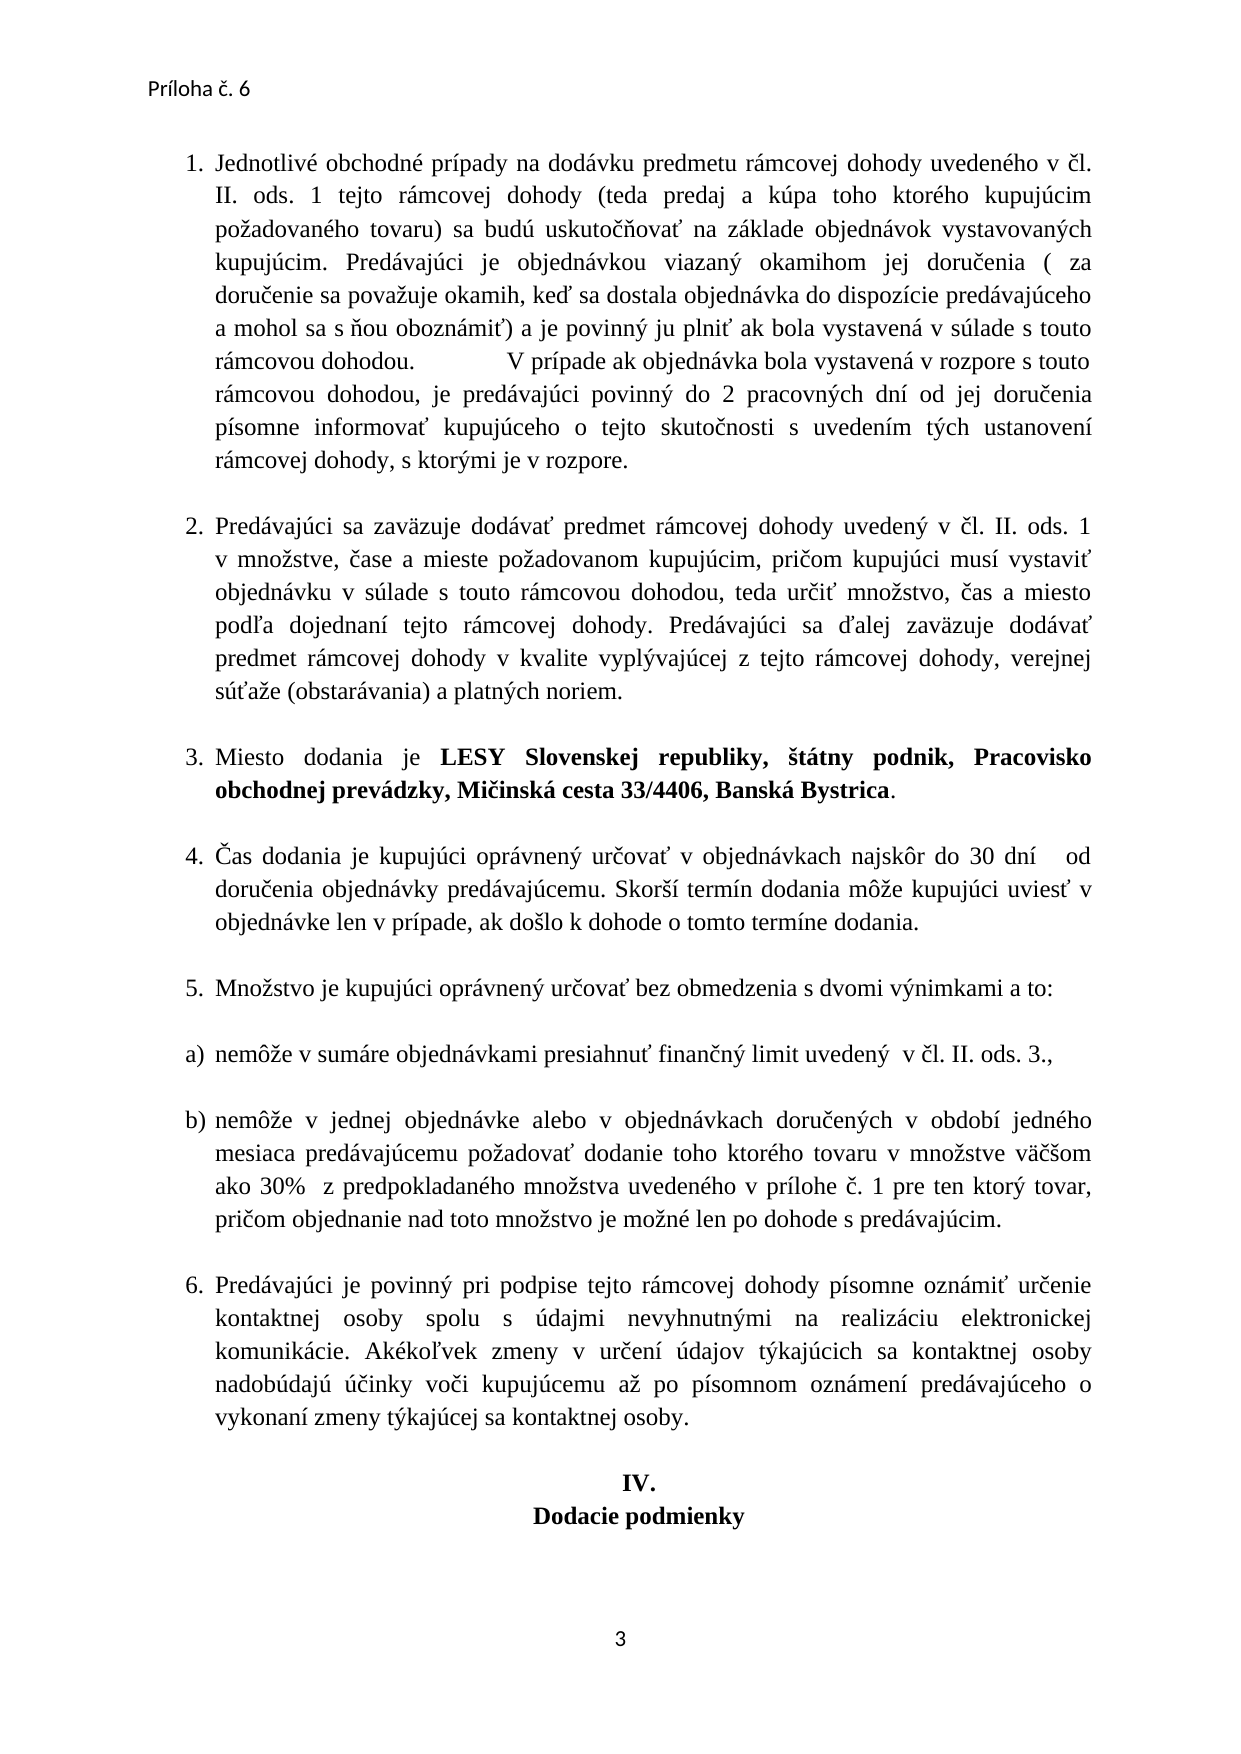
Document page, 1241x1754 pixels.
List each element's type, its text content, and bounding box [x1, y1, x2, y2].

text IV. [185, 1468, 1093, 1497]
list Predávajúci je povinný pri podpise tejto rámcovej dohody písomne oznámiť určenie kontaktnej osoby spolu s údajmi nevyhnutnými na realizáciu elektronickej komunikácie. Akékoľvek zmeny v určení údajov týkajúcich sa kontaktnej osoby nadobúdajú účinky voči kupujúcemu až po písomnom oznámení predávajúceho o vykonaní zmeny týkajúcej sa kontaktnej osoby. [185, 1270, 1093, 1431]
list nemôže v sumáre objednávkami presiahnuť finančný limit uvedený v čl. II. ods. 3., [185, 1039, 1093, 1068]
list Množstvo je kupujúci oprávnený určovať bez obmedzenia s dvomi výnimkami a to: [185, 973, 1093, 1002]
text Dodacie podmienky [185, 1501, 1093, 1530]
list nemôže v jednej objednávke alebo v objednávkach doručených v období jedného mesiaca predávajúcemu požadovať dodanie toho ktorého tovaru v množstve väčšom ako 30% z predpokladaného množstva uvedeného v prílohe č. 1 pre ten ktorý tovar, pričom objednanie nad toto množstvo je možné len po dohode s predávajúcim. [185, 1105, 1093, 1233]
list Čas dodania je kupujúci oprávnený určovať v objednávkach najskôr do 30 dní od doručenia objednávky predávajúcemu. Skorší termín dodania môže kupujúci uviesť v objednávke len v prípade, ak došlo k dohode o tomto termíne dodania. [185, 841, 1093, 936]
list Predávajúci sa zaväzuje dodávať predmet rámcovej dohody uvedený v čl. II. ods. 1 v množstve, čase a mieste požadovanom kupujúcim, pričom kupujúci musí vystaviť objednávku v súlade s touto rámcovou dohodou, teda určiť množstvo, čas a miesto podľa dojednaní tejto rámcovej dohody. Predávajúci sa ďalej zaväzuje dodávať predmet rámcovej dohody v kvalite vyplývajúcej z tejto rámcovej dohody, verejnej súťaže (obstarávania) a platných noriem. [185, 511, 1093, 705]
list Jednotlivé obchodné prípady na dodávku predmetu rámcovej dohody uvedeného v čl. II. ods. 1 tejto rámcovej dohody (teda predaj a kúpa toho ktorého kupujúcim požadovaného tovaru) sa budú uskutočňovať na základe objednávok vystavovaných kupujúcim. Predávajúci je objednávkou viazaný okamihom jej doručenia ( za doručenie sa považuje okamih, keď sa dostala objednávka do dispozície predávajúceho a mohol sa s ňou oboznámiť) a je povinný ju plniť ak bola vystavená v súlade s touto rámcovou dohodou. V prípade ak objednávka bola vystavená v rozpore s touto rámcovou dohodou, je predávajúci povinný do 2 pracovných dní od jej doručenia písomne informovať kupujúceho o tejto skutočnosti s uvedením tých ustanovení rámcovej dohody, s ktorými je v rozpore. [185, 148, 1093, 473]
list Miesto dodania je LESY Slovenskej republiky, štátny podnik, Pracovisko obchodnej prevádzky, Mičinská cesta 33/4406, Banská Bystrica. [185, 742, 1093, 804]
